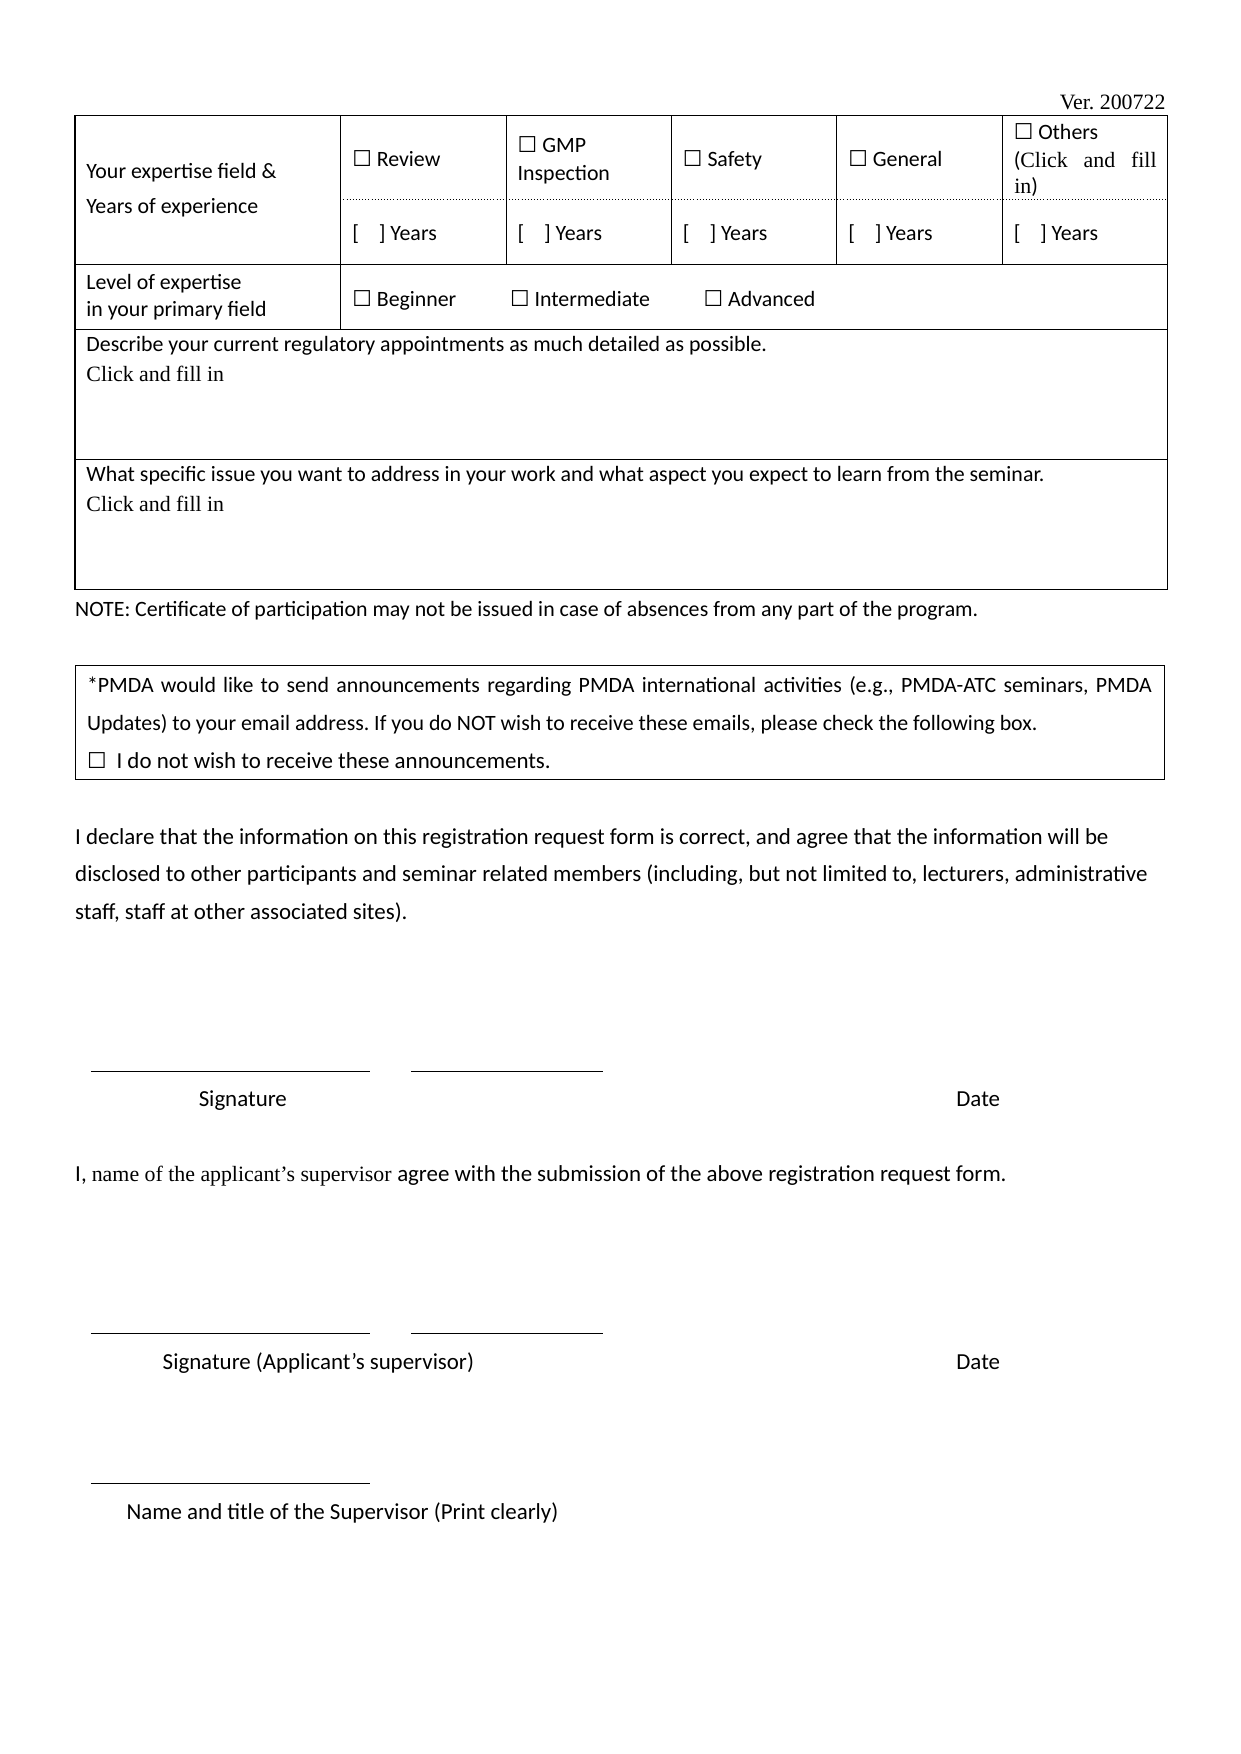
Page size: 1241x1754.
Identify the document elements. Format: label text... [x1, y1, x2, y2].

table_cell What specific issue you want to address in your work and what aspect you expect to learn from the seminar. [76, 460, 1167, 589]
table_cell Your expertise field & Years of experience [76, 116, 340, 264]
table_cell [ ] Years [507, 199, 671, 264]
table_header *PMDA would like to send announcements regarding PMDA international activities (e.g., PMDA-ATC seminars, PMDA Updates) to your email address. If you do NOT wish to receive these emails, please check the following box. I do not wish to receive these announcements. [76, 666, 1164, 778]
text Name and title of the Supervisor (Print clearly) [75, 1492, 1165, 1529]
table_cell Others () [1003, 116, 1167, 199]
table_cell Describe your current regulatory appointments as much detailed as possible. [76, 330, 1167, 459]
text I declare that the information on this registration request form is correct, and agree that the information will be disclosed to other participants and seminar related members (including, but not limited to, lecturers, administrative staff, staff at other associated sites). [75, 817, 1165, 929]
table_cell Safety [672, 116, 836, 199]
table_cell Review [341, 116, 506, 199]
table_cell GMP Inspection [507, 116, 671, 199]
text Signature Date [75, 1079, 1165, 1117]
text NOTE: Certificate of participation may not be issued in case of absences from any part of the program. [75, 590, 1165, 627]
table_cell General [837, 116, 1002, 199]
text Signature (Applicant’s supervisor) Date [75, 1342, 1165, 1379]
table_cell [ ] Years [1003, 199, 1167, 264]
text I, agree with the submission of the above registration request form. [75, 1154, 1165, 1192]
table_cell [ ] Years [672, 199, 836, 264]
table_cell [ ] Years [837, 199, 1002, 264]
table_cell [ ] Years [341, 199, 506, 264]
table_cell Level of expertise in your primary field [76, 265, 340, 329]
table_cell Beginner Intermediate Advanced [341, 265, 1167, 329]
